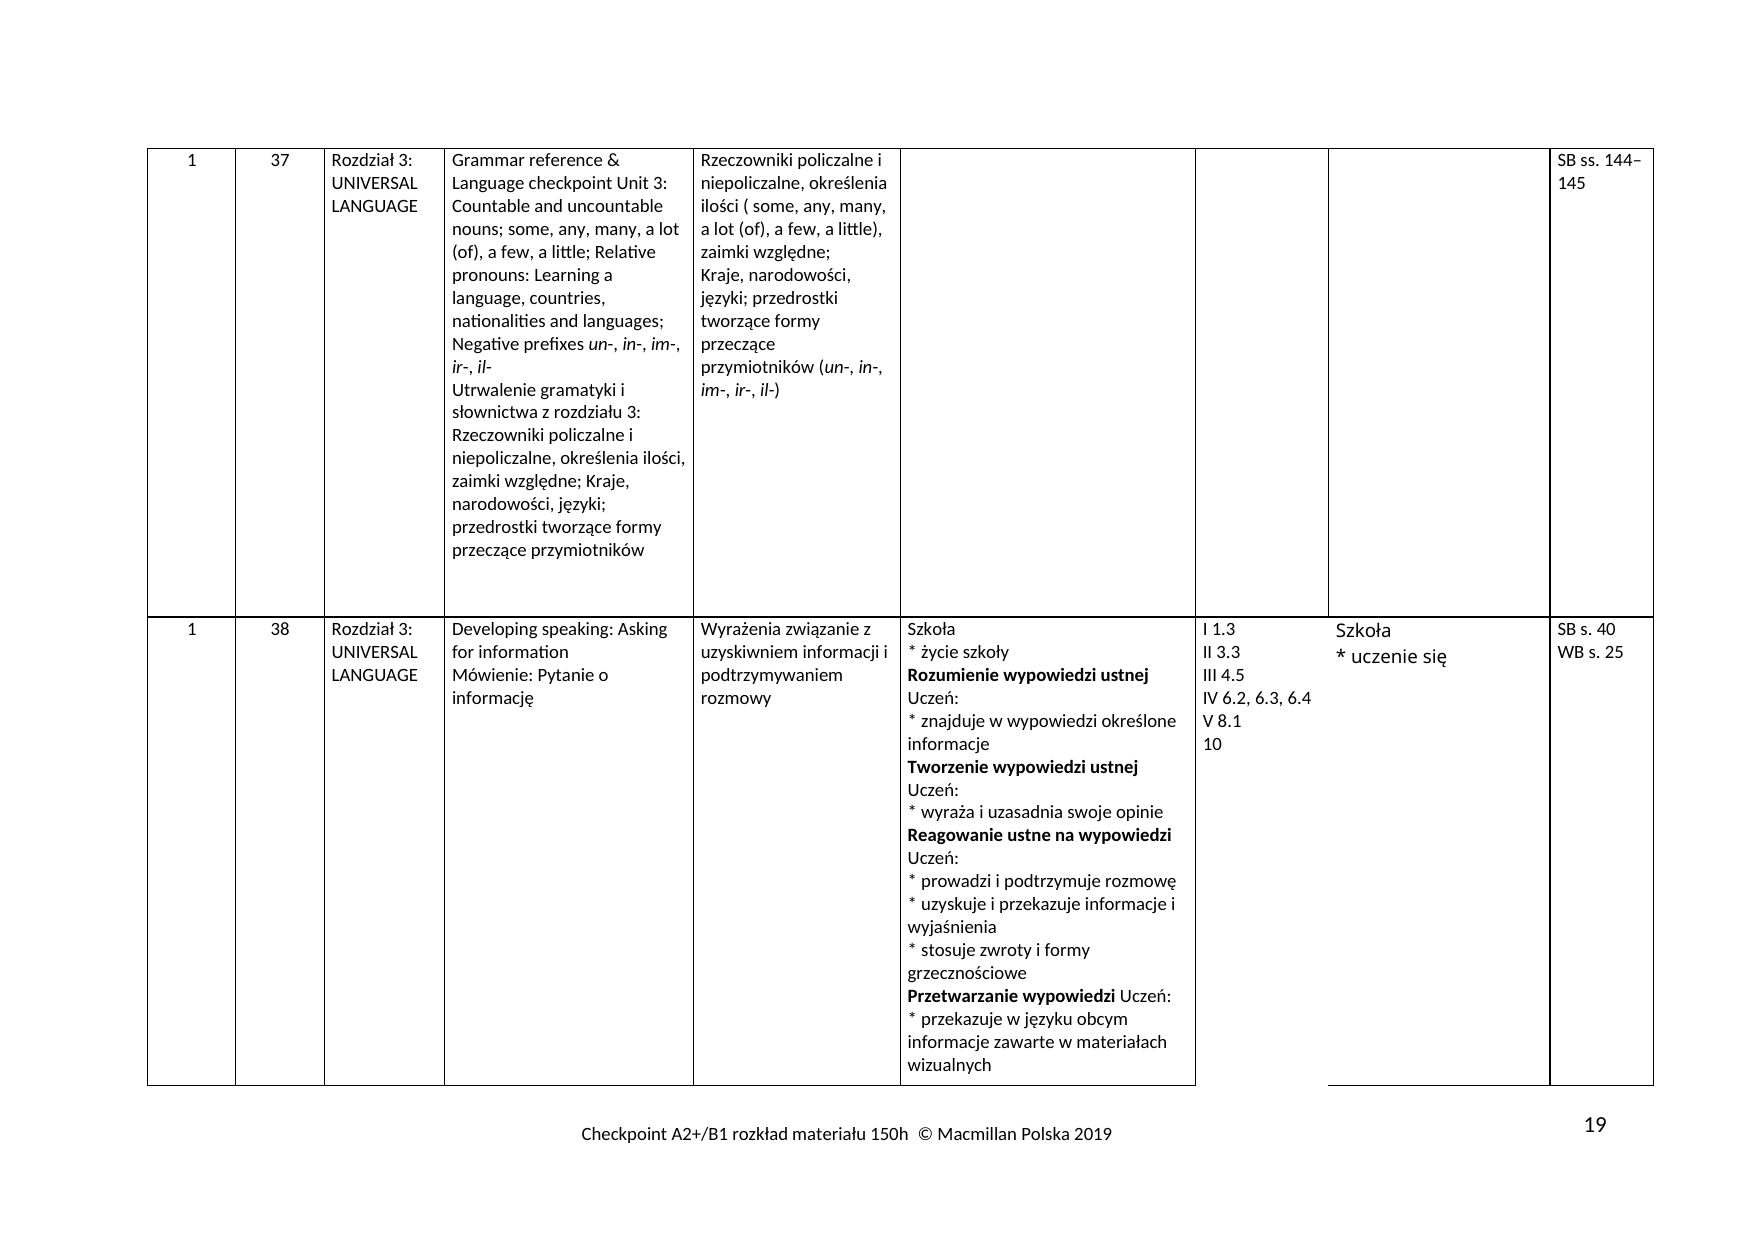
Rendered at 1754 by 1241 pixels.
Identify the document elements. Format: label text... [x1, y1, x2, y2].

table_cell 38 [236, 618, 324, 1085]
table_cell 37 [236, 149, 324, 616]
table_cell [325, 618, 444, 1085]
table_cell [325, 149, 444, 616]
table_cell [901, 618, 1195, 1085]
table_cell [1196, 618, 1328, 1085]
table_cell SB ss. 144–145 [1551, 149, 1653, 616]
table_cell [901, 149, 1195, 616]
table_cell Grammar reference & Language checkpoint Unit 3: Countable and uncountable nouns; some, any, many, a lot (of), a few, a little; Relative pronouns: Learning a language, countries, nationalities and languages; Negative prefixes un-, in-, im-, ir-, il- Utrwalenie gramatyki i słownictwa z rozdziału 3: Rzeczowniki policzalne i niepoliczalne, określenia ilości, zaimki względne; Kraje, narodowości, języki; przedrostki tworzące formy przeczące przymiotników [445, 149, 693, 616]
table_cell Rzeczowniki policzalne i niepoliczalne, określenia ilości ( some, any, many, a lot (of), a few, a little), zaimki względne; Kraje, narodowości, języki; przedrostki tworzące formy przeczące przymiotników (un-, in-, im-, ir-, il-) [694, 149, 900, 616]
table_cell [694, 618, 900, 1085]
table_cell SB s. 40 WB s. 25 [1551, 618, 1653, 1085]
table_cell [1196, 149, 1328, 616]
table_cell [1328, 618, 1549, 1085]
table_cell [445, 618, 693, 1085]
table_cell 1 [148, 618, 235, 1085]
table_cell 1 [148, 149, 235, 616]
table_cell [1329, 149, 1549, 616]
